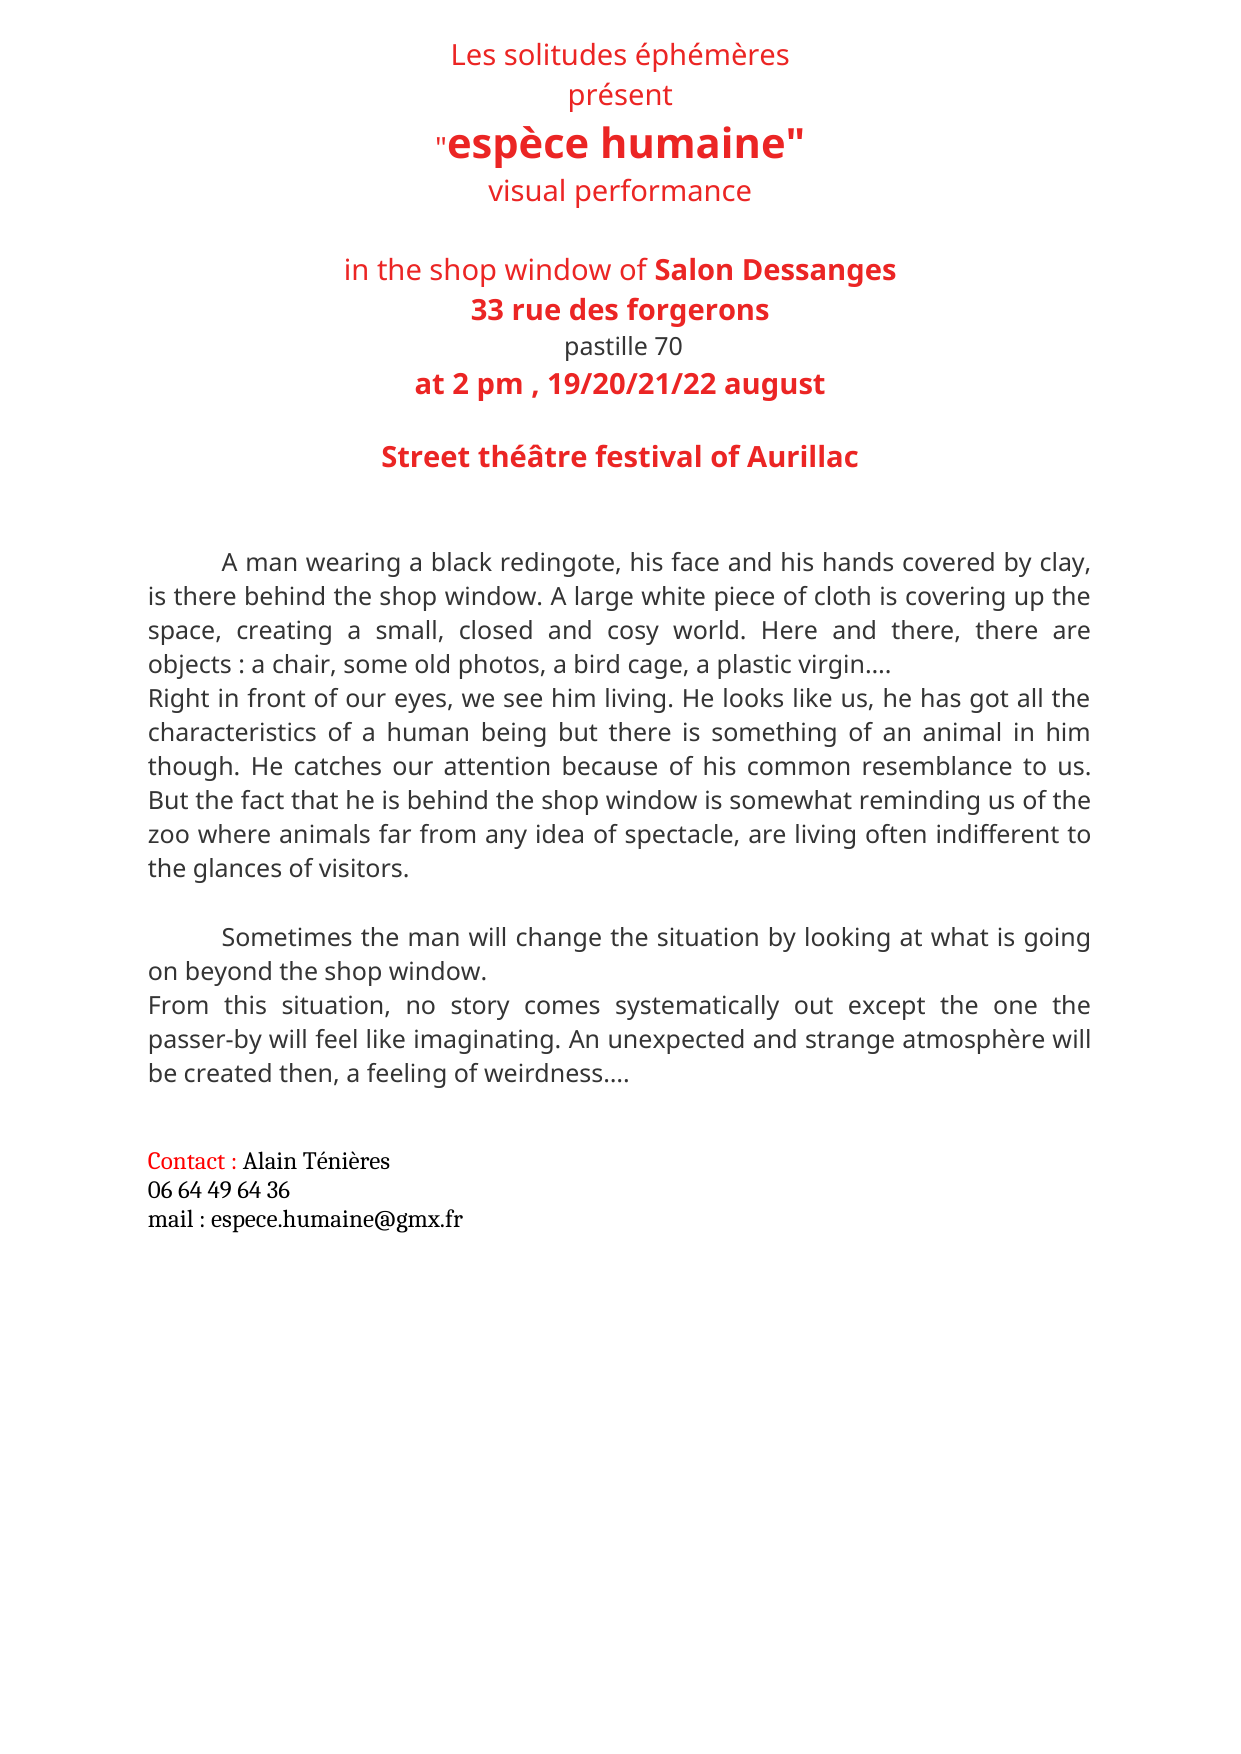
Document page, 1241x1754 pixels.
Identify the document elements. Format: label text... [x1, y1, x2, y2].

text 06 64 49 64 36 [148, 1176, 1093, 1204]
text Contact : Alain Ténières [148, 1147, 1093, 1176]
text in the shop window of Salon Dessanges [148, 249, 1093, 289]
text Right in front of our eyes, we see him living. He looks like us, he has got all the characteristics of a human being but there is something of an animal in him though. He catches our attention because of his common resemblance to us. But the fact that he is behind the shop window is somewhat reminding us of the zoo where animals far from any idea of spectacle, are living often indifferent to the glances of visitors. [148, 681, 1093, 885]
text A man wearing a black redingote, his face and his hands covered by clay, is there behind the shop window. A large white piece of cloth is covering up the space, creating a small, closed and cosy world. Here and there, there are objects : a chair, some old photos, a bird cage, a plastic virgin…. [148, 544, 1093, 681]
text 33 rue des forgerons [148, 289, 1093, 329]
text "espèce humaine" [148, 113, 1093, 170]
text Sometimes the man will change the situation by looking at what is going on beyond the shop window. [148, 919, 1093, 987]
text Street théâtre festival of Aurillac [148, 437, 1093, 476]
text mail : espece.humaine@gmx.fr [148, 1204, 1093, 1233]
text at 2 pm , 19/20/21/22 august [148, 363, 1093, 403]
text présent [148, 74, 1093, 113]
text pastille 70 [148, 329, 1093, 363]
text Les solitudes éphémères [148, 34, 1093, 74]
text visual performance [148, 170, 1093, 210]
text From this situation, no story comes systematically out except the one the passer-by will feel like imaginating. An unexpected and strange atmosphère will be created then, a feeling of weirdness…. [148, 987, 1093, 1089]
